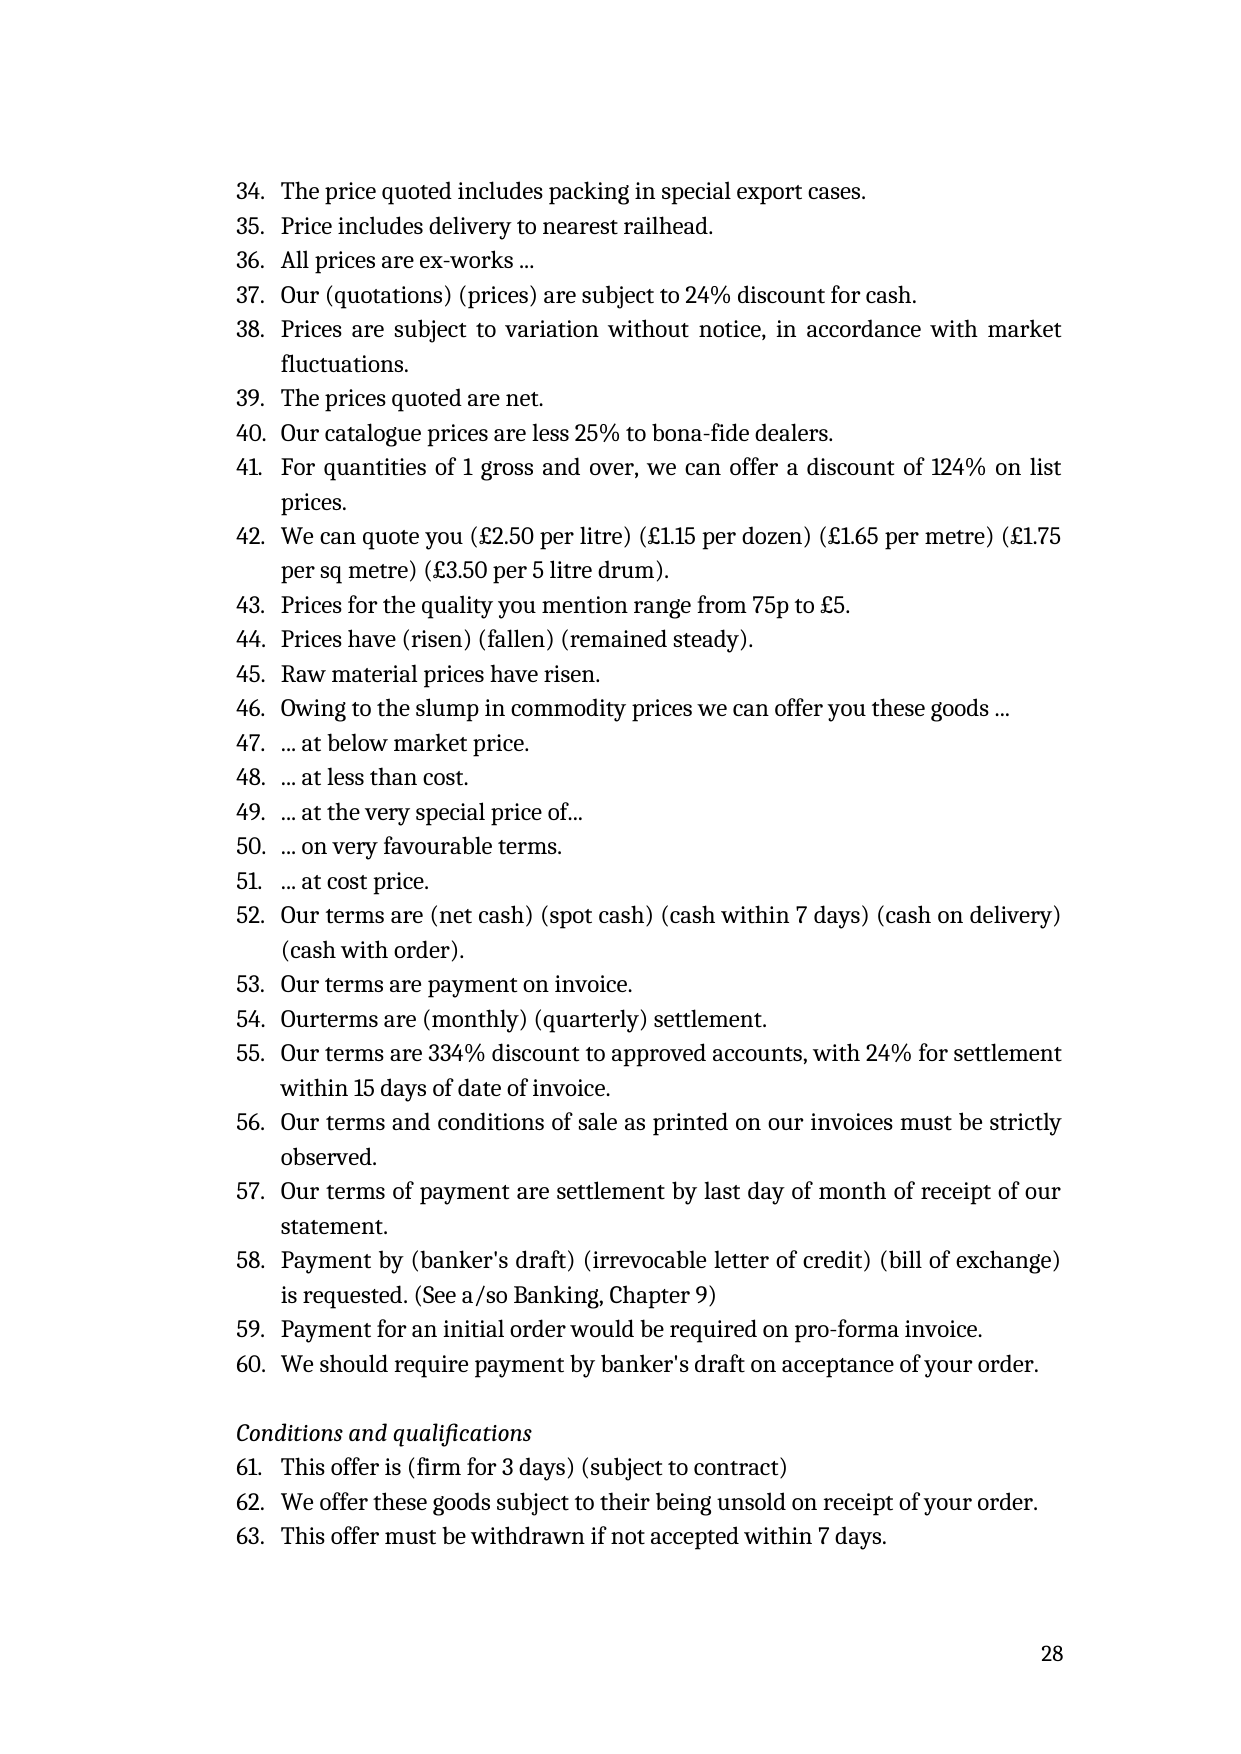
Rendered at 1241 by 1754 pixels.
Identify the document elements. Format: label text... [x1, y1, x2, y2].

list Ourterms are (monthly) (quarterly) settlement. [236, 1005, 1063, 1033]
list The price quoted includes packing in special export cases. [236, 177, 1063, 206]
list Prices are subject to variation without notice, in accordance with market fluctuations. [236, 315, 1063, 378]
list We can quote you (£2.50 per litre) (£1.15 per dozen) (£1.65 per metre) (£1.75 per sq metre) (£3.50 per 5 litre drum). [236, 522, 1063, 585]
list Prices have (risen) (fallen) (remained steady). [236, 625, 1063, 654]
list Our (quotations) (prices) are subject to 24% discount for cash. [236, 281, 1063, 309]
list Our terms of payment are settlement by last day of month of receipt of our statement. [236, 1177, 1063, 1240]
list Payment by (banker's draft) (irrevocable letter of credit) (bill of exchange) is requested. (See a/so Banking, Chapter 9) [236, 1246, 1063, 1309]
list Raw material prices have risen. [236, 660, 1063, 689]
list ... at below market price. [236, 729, 1063, 758]
list We offer these goods subject to their being unsold on receipt of your order. [236, 1487, 1063, 1516]
list Our terms and conditions of sale as printed on our invoices must be strictly observed. [236, 1108, 1063, 1171]
list Our terms are 334% discount to approved accounts, with 24% for settlement within 15 days of date of invoice. [236, 1039, 1063, 1102]
list Our terms are (net cash) (spot cash) (cash within 7 days) (cash on delivery) (cash with order). [236, 901, 1063, 964]
list ... at cost price. [236, 867, 1063, 896]
list The prices quoted are net. [236, 384, 1063, 413]
list We should require payment by banker's draft on acceptance of your order. [236, 1349, 1063, 1378]
list For quantities of 1 gross and over, we can offer a discount of 124% on list prices. [236, 453, 1063, 516]
list This offer is (firm for 3 days) (subject to contract) [236, 1453, 1063, 1482]
list All prices are ex-works ... [236, 246, 1063, 275]
list Owing to the slump in commodity prices we can offer you these goods ... [236, 694, 1063, 723]
list Prices for the quality you mention range from 75p to £5. [236, 591, 1063, 620]
text Conditions and qualifications [236, 1418, 1063, 1447]
list This offer must be withdrawn if not accepted within 7 days. [236, 1522, 1063, 1551]
list Our terms are payment on invoice. [236, 970, 1063, 999]
list ... on very favourable terms. [236, 832, 1063, 861]
list Price includes delivery to nearest railhead. [236, 212, 1063, 240]
list ... at less than cost. [236, 763, 1063, 792]
list Our catalogue prices are less 25% to bona-fide dealers. [236, 418, 1063, 447]
list Payment for an initial order would be required on pro-forma invoice. [236, 1315, 1063, 1344]
list ... at the very special price of... [236, 798, 1063, 827]
